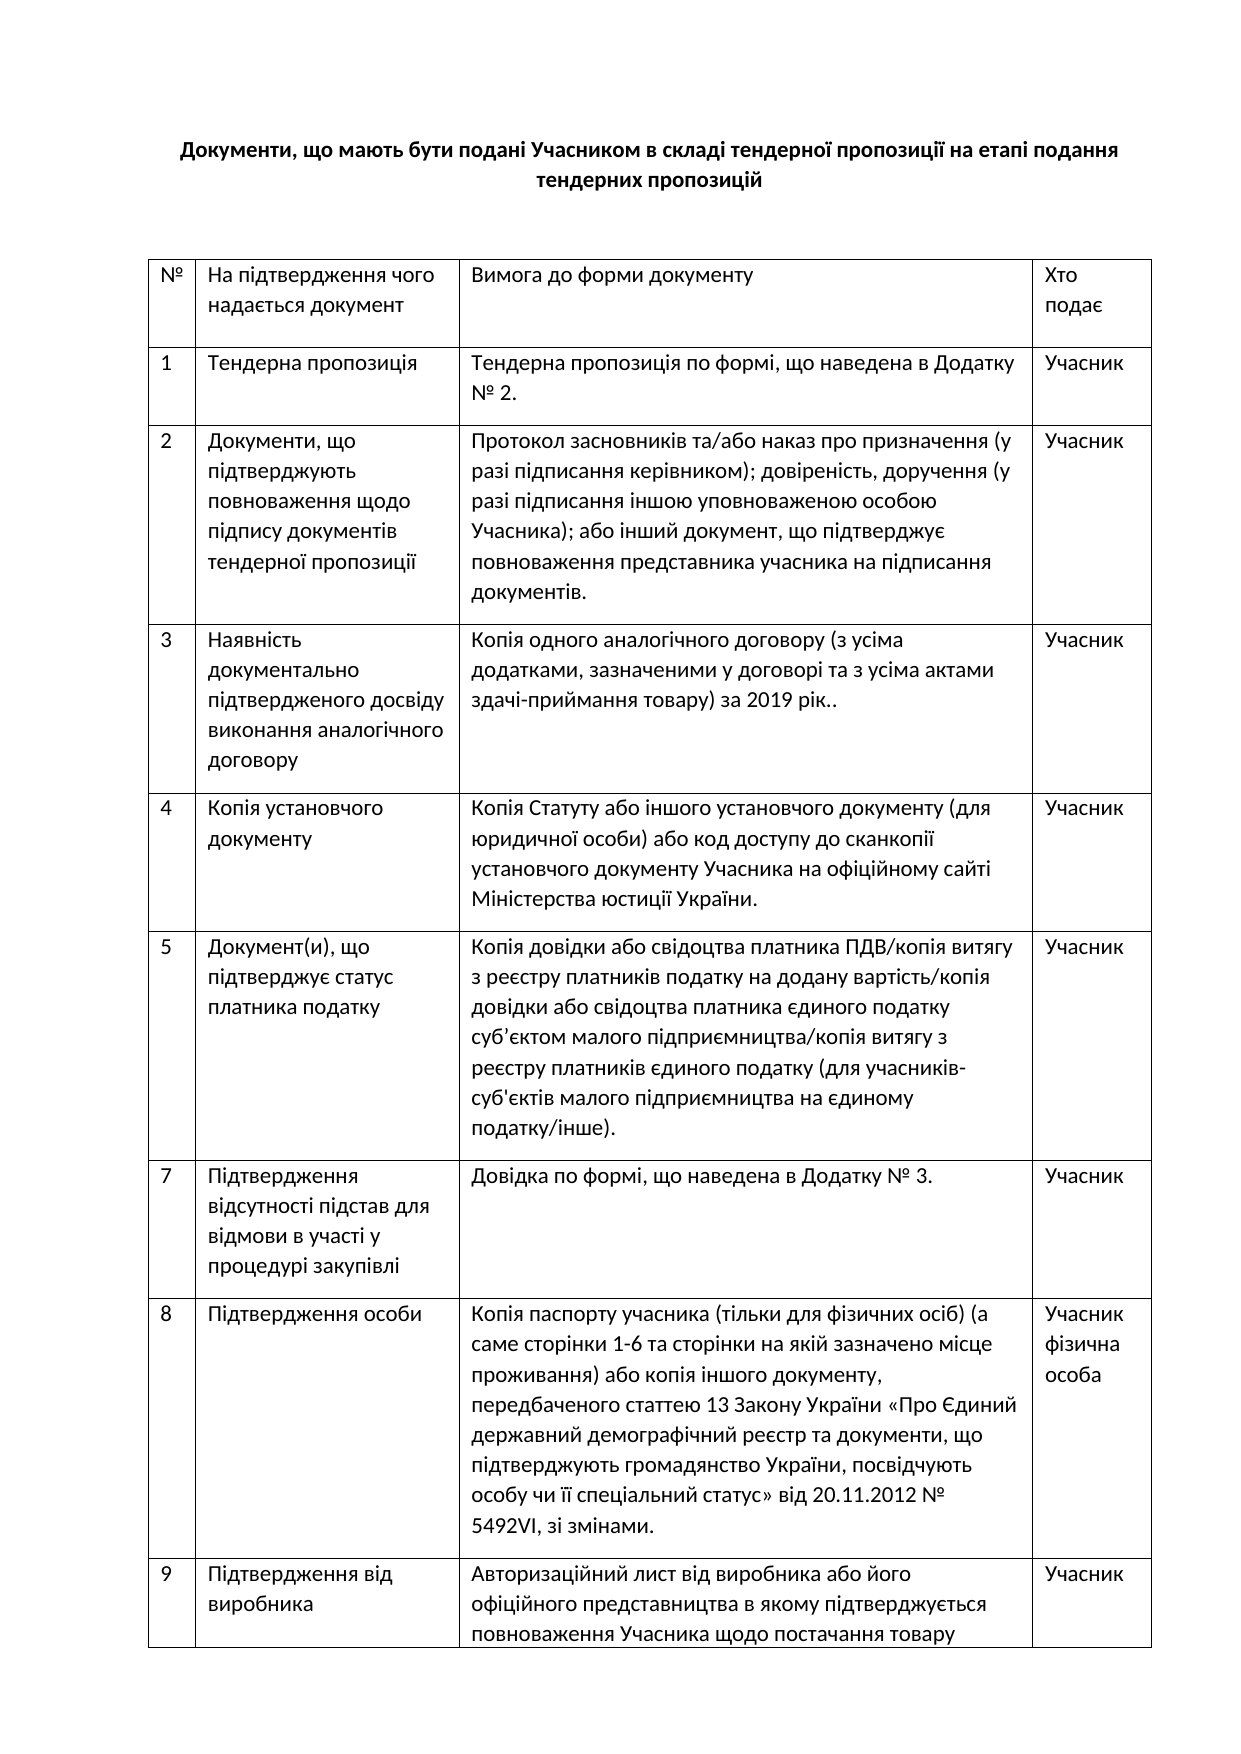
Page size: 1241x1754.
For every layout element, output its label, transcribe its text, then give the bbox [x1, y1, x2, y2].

table_header № [149, 260, 195, 347]
table_cell Документ(и), що підтверджує статус платника податку [196, 932, 459, 1160]
table_header Хто подає [1033, 260, 1151, 347]
table_cell Наявність документально підтвердженого досвіду виконання аналогічного договору [196, 625, 459, 792]
table_cell 5 [149, 932, 195, 1160]
table_cell Протокол засновників та/або наказ про призначення (у разі підписання керівником); довіреність, доручення (у разі підписання іншою уповноваженою особою Учасника); або інший документ, що підтверджує повноваження представника учасника на підписання документів. [460, 426, 1032, 624]
text Документи, що мають бути подані Учасником в складі тендерної пропозиції на етапі подання тендерних пропозицій [148, 135, 1152, 194]
table_cell Учасник [1033, 348, 1151, 425]
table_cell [196, 1559, 459, 1647]
table_cell Учасник [1033, 1559, 1151, 1647]
table_cell Підтвердження особи [196, 1299, 459, 1558]
table_cell Підтвердження відсутності підстав для відмови в участі у процедурі закупівлі [196, 1161, 459, 1298]
table_cell Копія довідки або свідоцтва платника ПДВ/копія витягу з реєстру платників податку на додану вартість/копія довідки або свідоцтва платника єдиного податку суб’єктом малого підприємництва/копія витягу з реєстру платників єдиного податку (для учасників-суб'єктів малого підприємництва на єдиному податку/інше). [460, 932, 1032, 1160]
table_cell Учасник [1033, 1161, 1151, 1298]
table_cell Тендерна пропозиція по формі, що наведена в Додатку № 2. [460, 348, 1032, 425]
table_cell Учасник [1033, 794, 1151, 931]
table_cell Документи, що підтверджують повноваження щодо підпису документів тендерної пропозиції [196, 426, 459, 624]
table_header Вимога до форми документу [460, 260, 1032, 347]
table_cell Копія установчого документу [196, 794, 459, 931]
table_header На підтвердження чого надається документ [196, 260, 459, 347]
table_cell 4 [149, 794, 195, 931]
table_cell Копія Статуту або іншого установчого документу (для юридичної особи) або код доступу до сканкопії установчого документу Учасника на офіційному сайті Міністерства юстиції України. [460, 794, 1032, 931]
table_cell 3 [149, 625, 195, 792]
table_cell 2 [149, 426, 195, 624]
table_cell Учасник фізична особа [1033, 1299, 1151, 1558]
table_cell Тендерна пропозиція [196, 348, 459, 425]
table_cell Довідка по формі, що наведена в Додатку № 3. [460, 1161, 1032, 1298]
table_cell Учасник [1033, 426, 1151, 624]
table_cell 1 [149, 348, 195, 425]
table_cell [460, 1559, 1032, 1647]
table_cell 9 [149, 1559, 195, 1647]
table_cell Учасник [1033, 932, 1151, 1160]
table_cell Копія паспорту учасника (тільки для фізичних осіб) (а саме сторінки 1-6 та сторінки на якій зазначено місце проживання) або копія іншого документу, передбаченого статтею 13 Закону України «Про Єдиний державний демографічний реєстр та документи, що підтверджують громадянство України, посвідчують особу чи її спеціальний статус» від 20.11.2012 № 5492VI, зі змінами. [460, 1299, 1032, 1558]
table_cell Учасник [1033, 625, 1151, 792]
table_cell 7 [149, 1161, 195, 1298]
table_cell Копія одного аналогічного договору (з усіма додатками, зазначеними у договорі та з усіма актами здачі-приймання товару) за 2019 рік.. [460, 625, 1032, 792]
table_cell 8 [149, 1299, 195, 1558]
